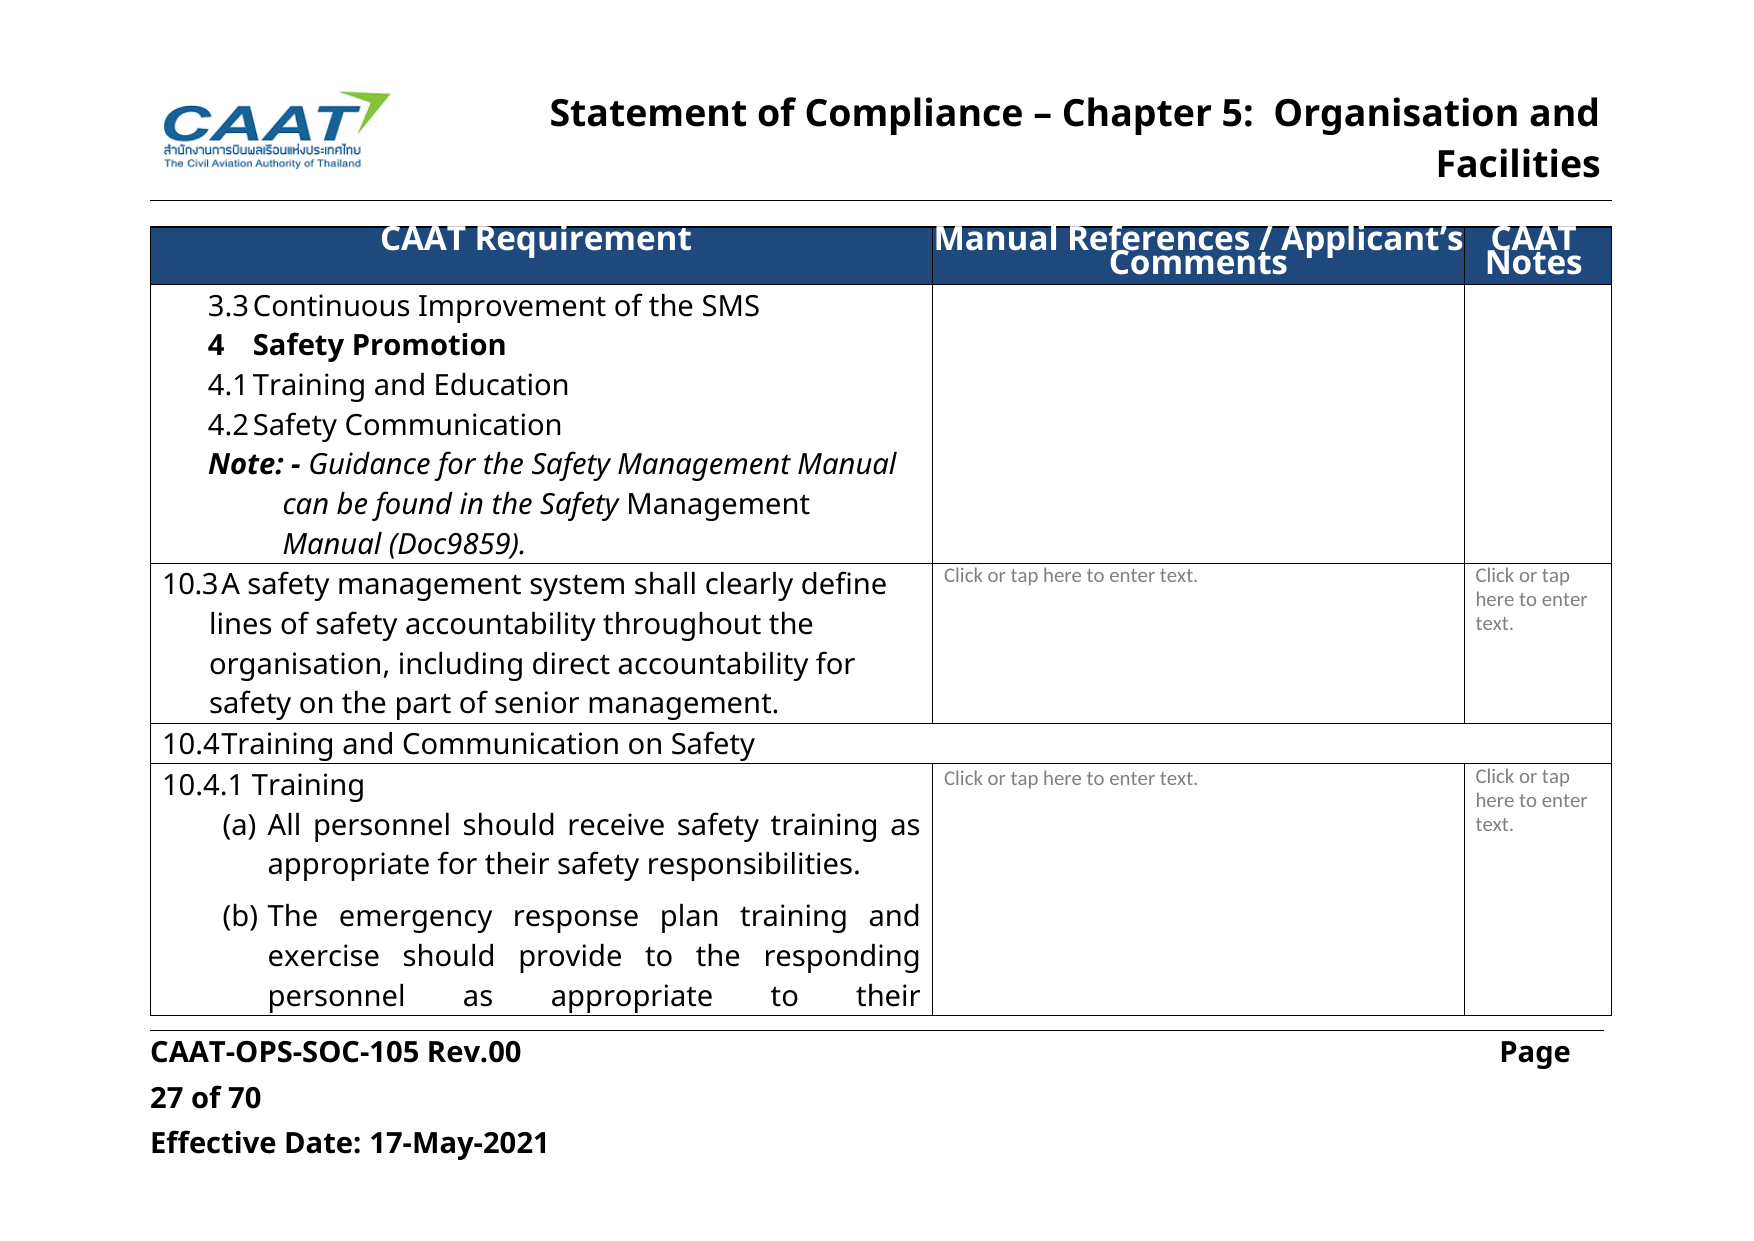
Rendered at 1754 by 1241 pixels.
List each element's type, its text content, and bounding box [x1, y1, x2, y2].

table_cell 10.4 Training and Communication on Safety [151, 724, 1611, 763]
table_header CAAT Requirement [151, 228, 932, 284]
table_header CAAT Notes [1465, 228, 1611, 284]
picture [161, 86, 392, 175]
table_cell 10.3 A safety management system shall clearly define lines of safety accountability throughout the organisation, including direct accountability for safety on the part of senior management. [151, 564, 932, 722]
table_header Manual References / Applicant’s Comments [933, 228, 1464, 284]
